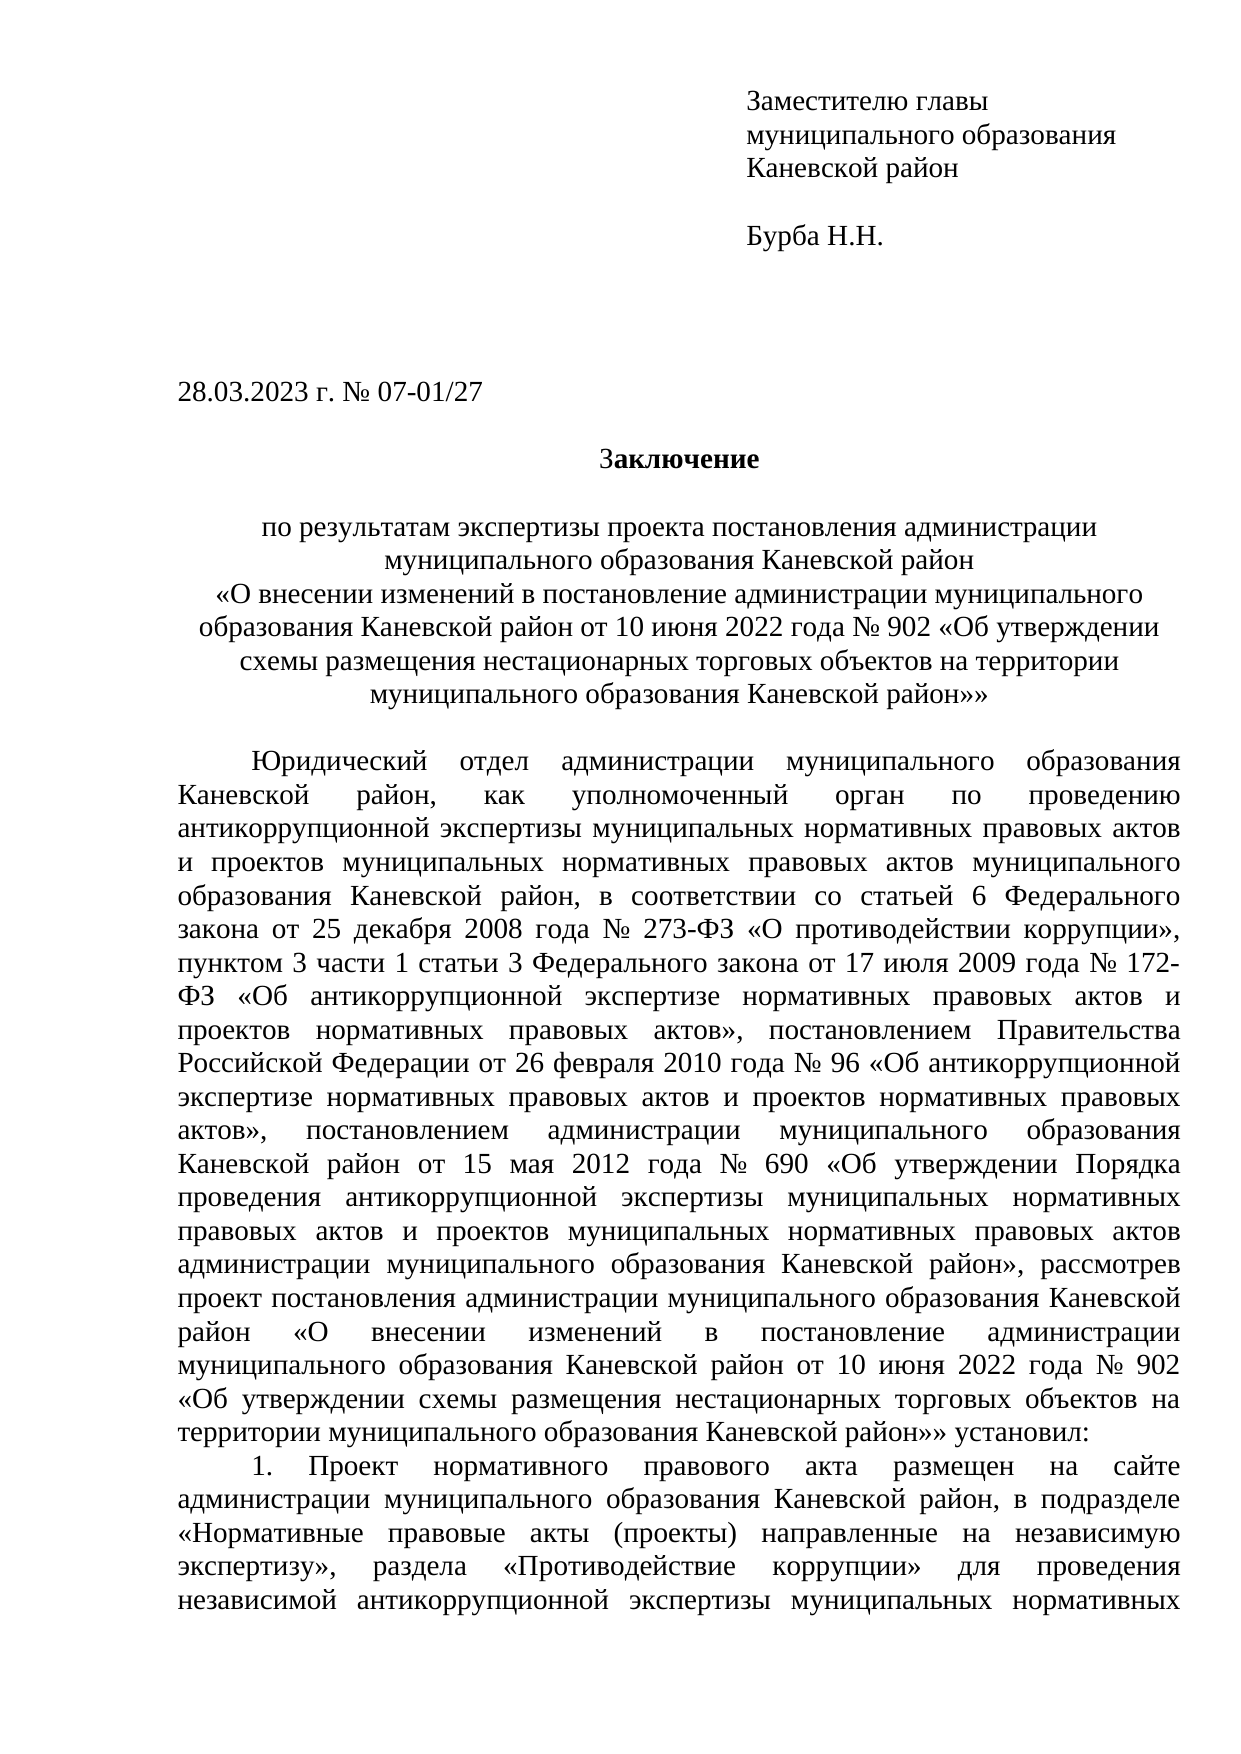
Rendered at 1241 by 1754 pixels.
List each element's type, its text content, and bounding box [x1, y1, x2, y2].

text 28.03.2023 г. № 07-01/27 [177, 118, 1181, 408]
text «О внесении изменений в постановление администрации муниципального образования Каневской район от 10 июня 2022 года № 902 «Об утверждении схемы размещения нестационарных торговых объектов на территории муниципального образования Каневской район»» [177, 576, 1181, 710]
text Юридический отдел администрации муниципального образования Каневской район, как уполномоченный орган по проведению антикоррупционной экспертизы муниципальных нормативных правовых актов и проектов муниципальных нормативных правовых актов муниципального образования Каневской район, в соответствии со статьей 6 Федерального закона от 25 декабря 2008 года № 273-ФЗ «О противодействии коррупции», пунктом 3 части 1 статьи 3 Федерального закона от 17 июля 2009 года № 172-ФЗ «Об антикоррупционной экспертизе нормативных правовых актов и проектов нормативных правовых актов», постановлением Правительства Российской Федерации от 26 февраля 2010 года № 96 «Об антикоррупционной экспертизе нормативных правовых актов и проектов нормативных правовых актов», постановлением администрации муниципального образования Каневской район от 15 мая 2012 года № 690 «Об утверждении Порядка проведения антикоррупционной экспертизы муниципальных нормативных правовых актов и проектов муниципальных нормативных правовых актов администрации муниципального образования Каневской район», рассмотрев проект постановления администрации муниципального образования Каневской район «О внесении изменений в постановление администрации муниципального образования Каневской район от 10 июня 2022 года № 902 «Об утверждении схемы размещения нестационарных торговых объектов на территории муниципального образования Каневской район»» установил: [177, 743, 1181, 1448]
text Заключение [177, 442, 1181, 475]
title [177, 1448, 1181, 1616]
text по результатам экспертизы проекта постановления администрации муниципального образования Каневской район [177, 509, 1181, 576]
